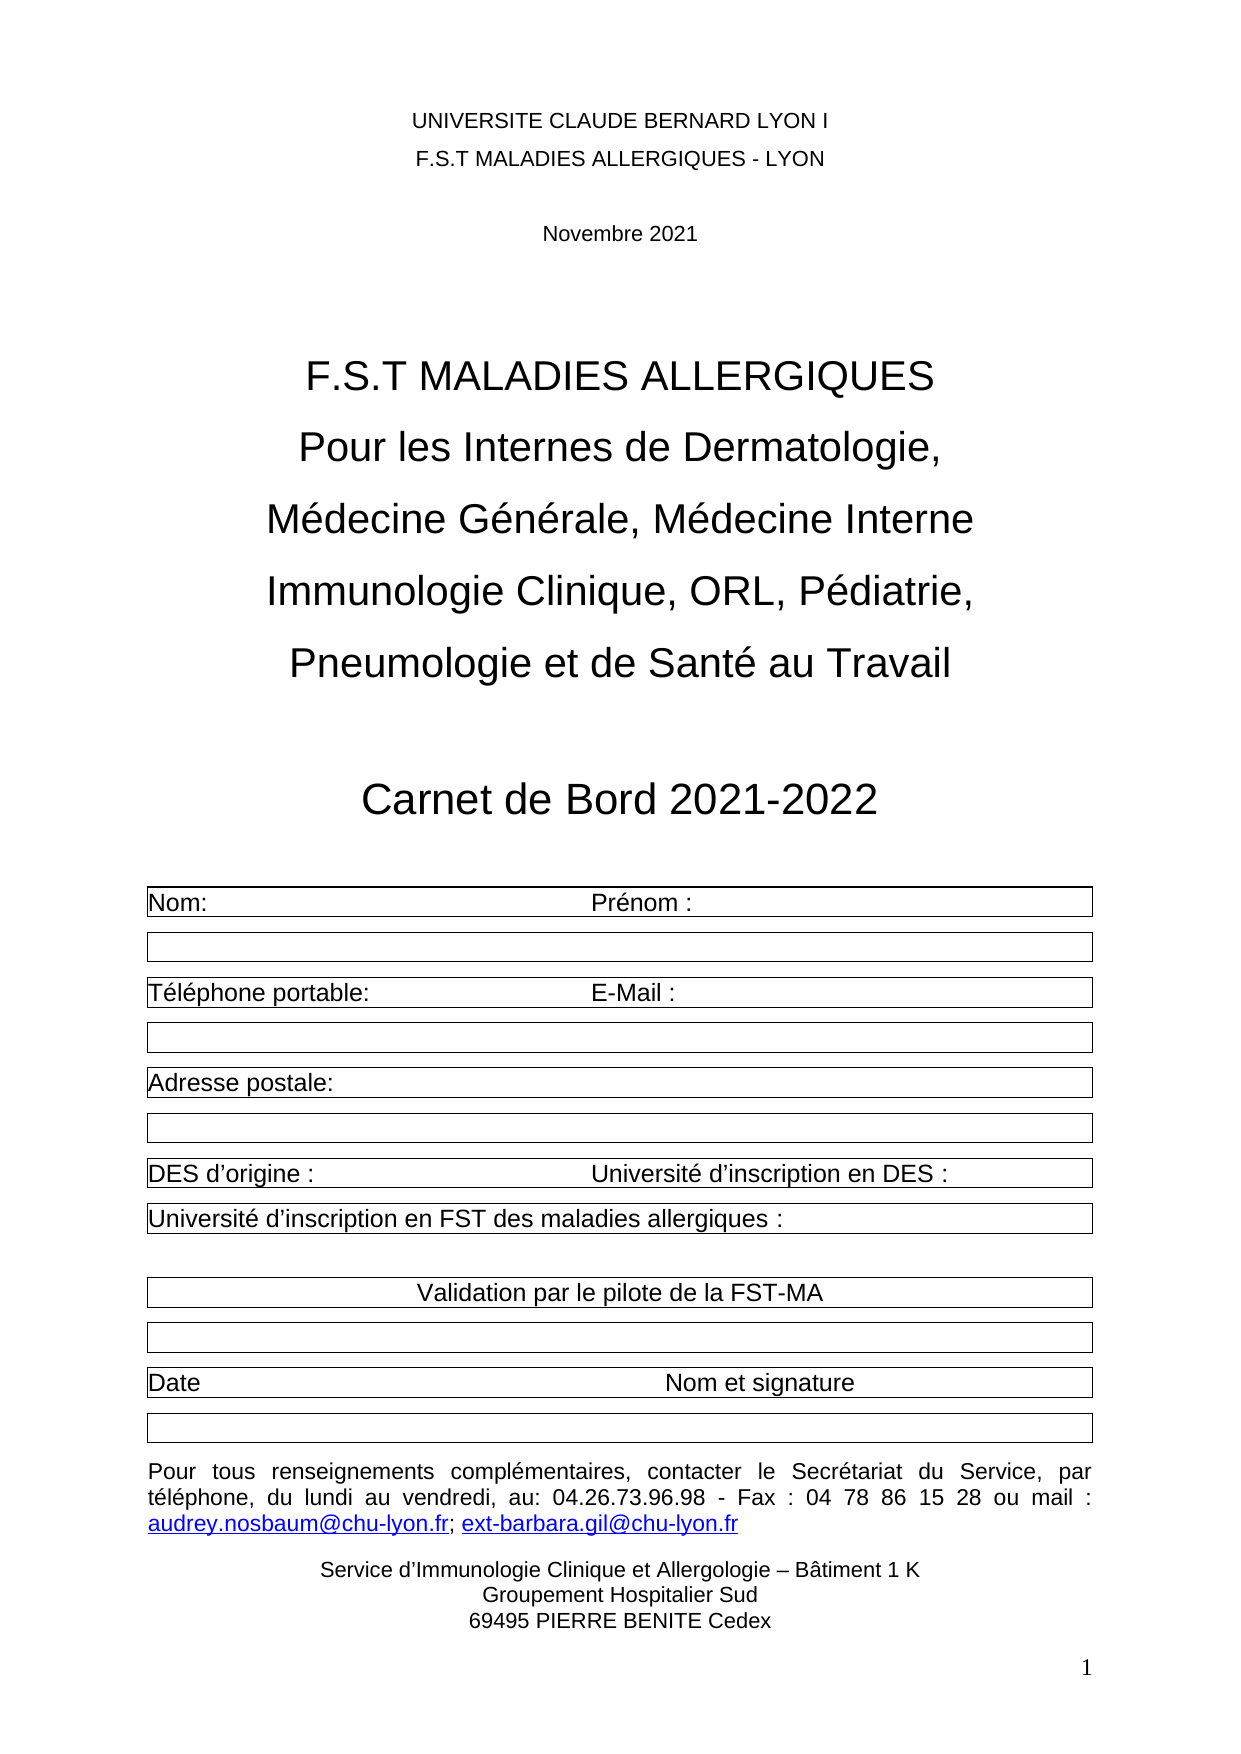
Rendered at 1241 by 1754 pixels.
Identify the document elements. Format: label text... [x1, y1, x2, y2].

text 69495 PIERRE BENITE Cedex [148, 1608, 1092, 1633]
text Adresse postale: [148, 1068, 1092, 1097]
text Novembre 2021 [148, 221, 1092, 247]
text F.S.T MALADIES ALLERGIQUES - LYON [148, 146, 1092, 171]
text Carnet de Bord 2021-2022 [148, 773, 1092, 823]
text Pour les Internes de Dermatologie, [148, 423, 1092, 471]
text Nom: Prénom : [148, 888, 1092, 916]
text Pour tous renseignements complémentaires, contacter le Secrétariat du Service, par téléphone, du lundi au vendredi, au: 04.26.73.96.98 - Fax : 04 78 86 15 28 ou mail : audrey.nosbaum@chu-lyon.fr; ext-barbara.gil@chu-lyon.fr [148, 1458, 1092, 1537]
text Validation par le pilote de la FST-MA [148, 1278, 1092, 1307]
text Service d’Immunologie Clinique et Allergologie – Bâtiment 1 K [148, 1557, 1092, 1582]
text Groupement Hospitalier Sud [148, 1582, 1092, 1608]
text Date Nom et signature [148, 1368, 1092, 1397]
text F.S.T MALADIES ALLERGIQUES [148, 351, 1092, 399]
text Téléphone portable: E-Mail : [148, 978, 1092, 1007]
text Université d’inscription en FST des maladies allergiques : [148, 1204, 1092, 1233]
text DES d’origine : Université d’inscription en DES : [148, 1159, 1092, 1187]
text UNIVERSITE CLAUDE BERNARD LYON I [148, 108, 1092, 133]
text Médecine Générale, Médecine Interne Immunologie Clinique, ORL, Pédiatrie, Pneumologie et de Santé au Travail [148, 495, 1092, 686]
